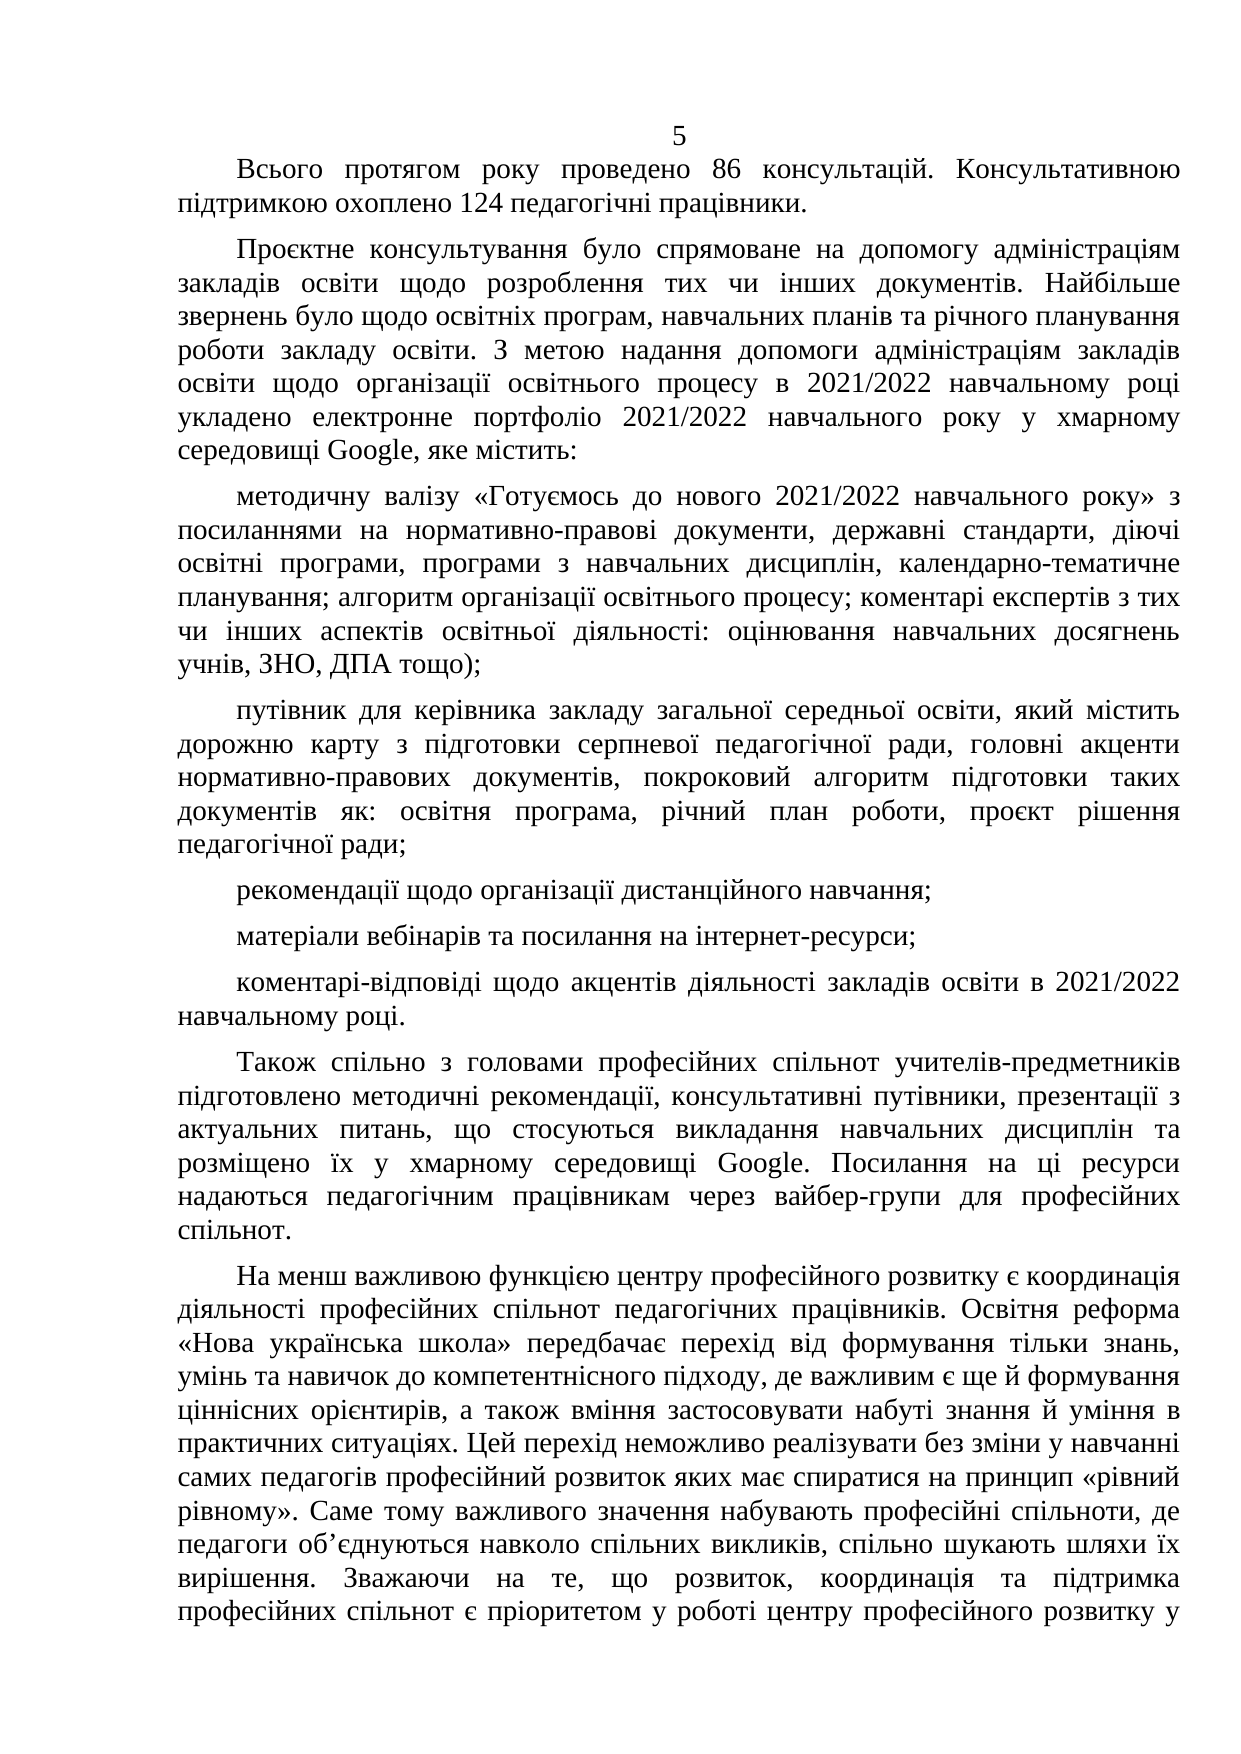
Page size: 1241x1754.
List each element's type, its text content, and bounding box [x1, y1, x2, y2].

text матеріали вебінарів та посилання на інтернет-ресурси; [177, 918, 1181, 952]
text Всього протягом року проведено 86 консультацій. Консультативною підтримкою охоплено 124 педагогічні працівники. [177, 152, 1181, 219]
text рекомендації щодо організації дистанційного навчання; [177, 872, 1181, 906]
text путівник для керівника закладу загальної середньої освіти, який містить дорожню карту з підготовки серпневої педагогічної ради, головні акценти нормативно-правових документів, покроковий алгоритм підготовки таких документів як: освітня програма, річний план роботи, проєкт рішення педагогічної ради; [177, 692, 1181, 860]
text коментарі-відповіді щодо акцентів діяльності закладів освіти в 2021/2022 навчальному році. [177, 964, 1181, 1032]
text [177, 1258, 1181, 1627]
text методичну валізу «Готуємось до нового 2021/2022 навчального року» з посиланнями на нормативно-правові документи, державні стандарти, діючі освітні програми, програми з навчальних дисциплін, календарно-тематичне планування; алгоритм організації освітнього процесу; коментарі експертів з тих чи інших аспектів освітньої діяльності: оцінювання навчальних досягнень учнів, ЗНО, ДПА тощо); [177, 478, 1181, 680]
text Проєктне консультування було спрямоване на допомогу адміністраціям закладів освіти щодо розроблення тих чи інших документів. Найбільше звернень було щодо освітніх програм, навчальних планів та річного планування роботи закладу освіти. З метою надання допомоги адміністраціям закладів освіти щодо організації освітнього процесу в 2021/2022 навчальному році укладено електронне портфоліо 2021/2022 навчального року у хмарному середовищі Google, яке містить: [177, 231, 1181, 466]
text Також спільно з головами професійних спільнот учителів-предметників підготовлено методичні рекомендації, консультативні путівники, презентації з актуальних питань, що стосуються викладання навчальних дисциплін та розміщено їх у хмарному середовищі Google. Посилання на ці ресурси надаються педагогічним працівникам через вайбер-групи для професійних спільнот. [177, 1044, 1181, 1245]
